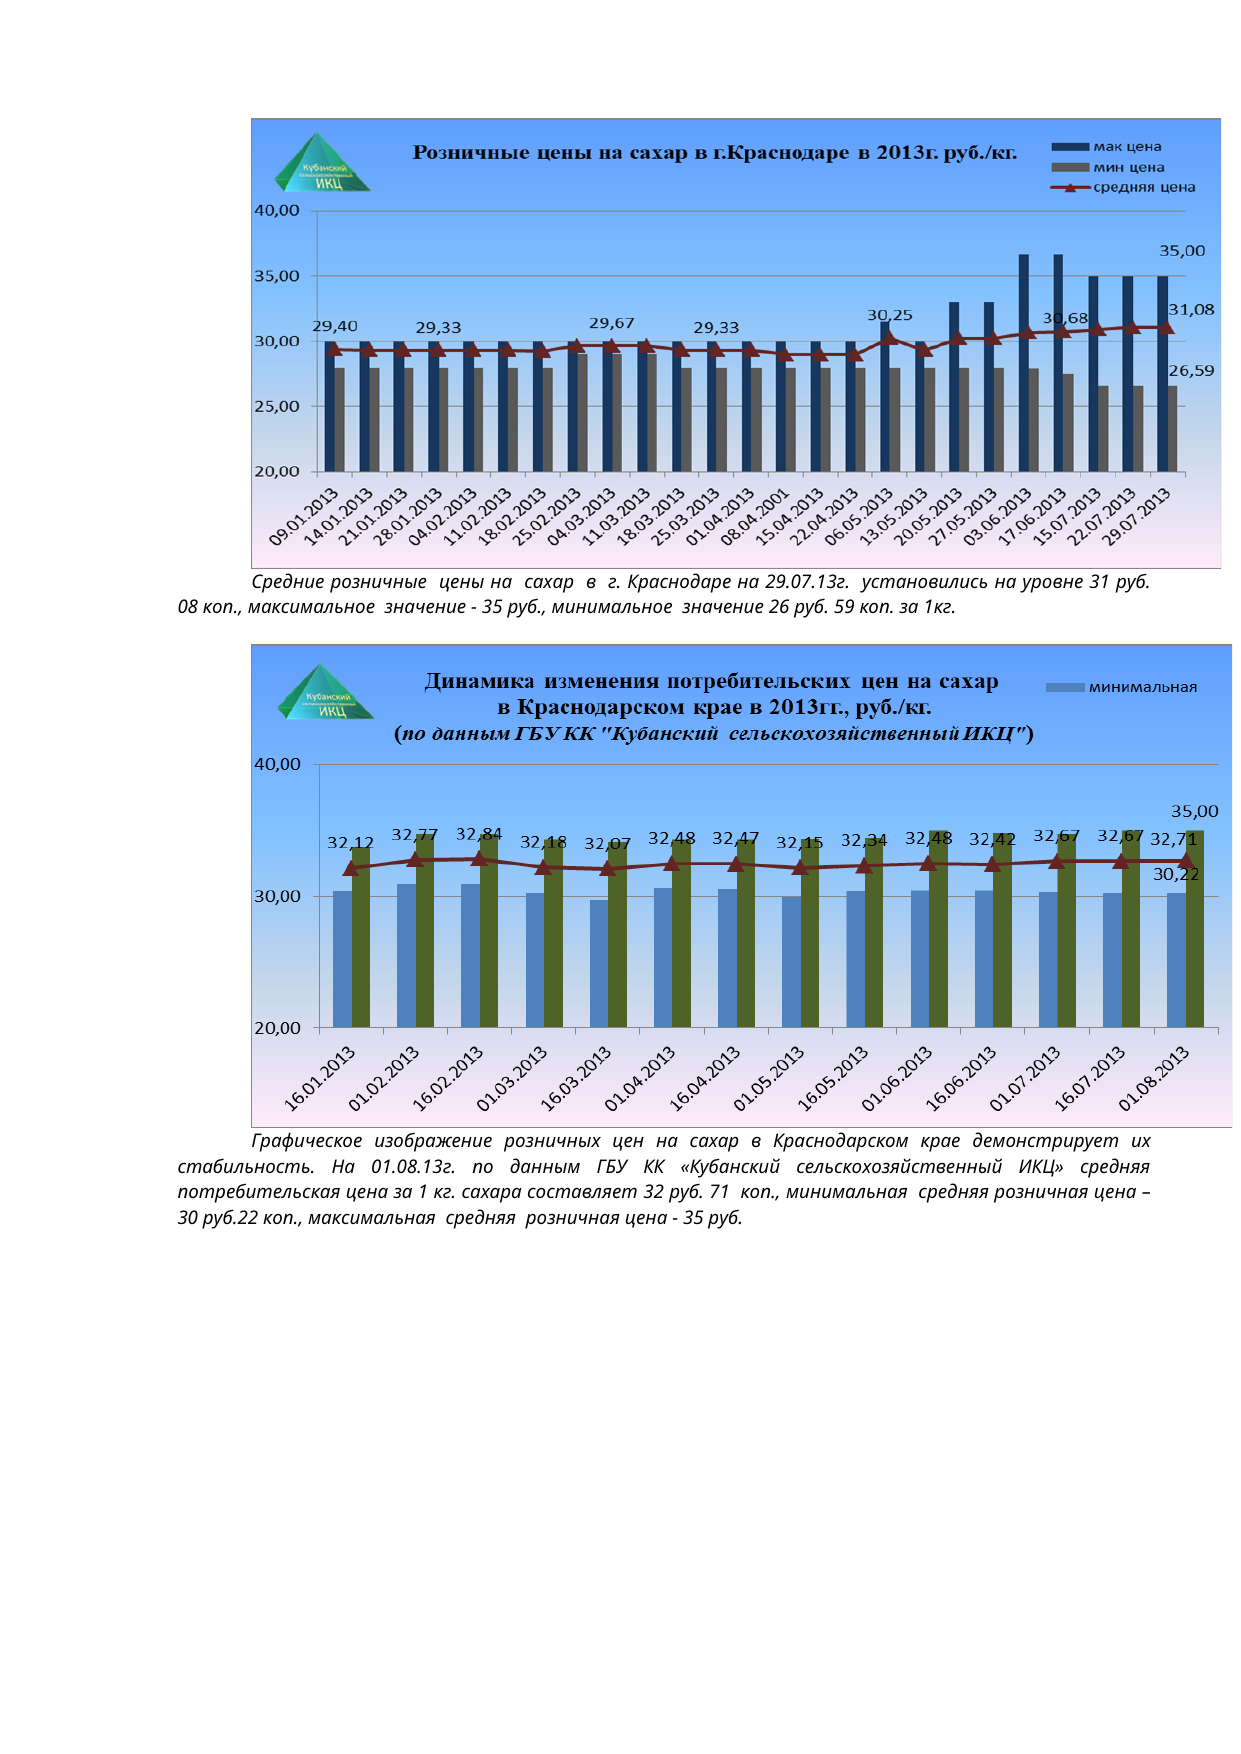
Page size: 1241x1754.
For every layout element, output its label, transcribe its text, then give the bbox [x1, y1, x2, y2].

text Средние розничные цены на сахар в г. Краснодаре на 29.07.13г. установились на уровне 31 руб. 08 коп., максимальное значение - 35 руб., минимальное значение 26 руб. 59 коп. за 1кг. [177, 568, 1152, 619]
picture [251, 644, 1233, 1128]
picture [251, 118, 1222, 569]
text Графическое изображение розничных цен на сахар в Краснодарском крае демонстрирует их стабильность. На 01.08.13г. по данным ГБУ КК «Кубанский сельскохозяйственный ИКЦ» средняя потребительская цена за 1 кг. сахара составляет 32 руб. 71 коп., минимальная средняя розничная цена – 30 руб.22 коп., максимальная средняя розничная цена - 35 руб. [177, 1127, 1152, 1229]
